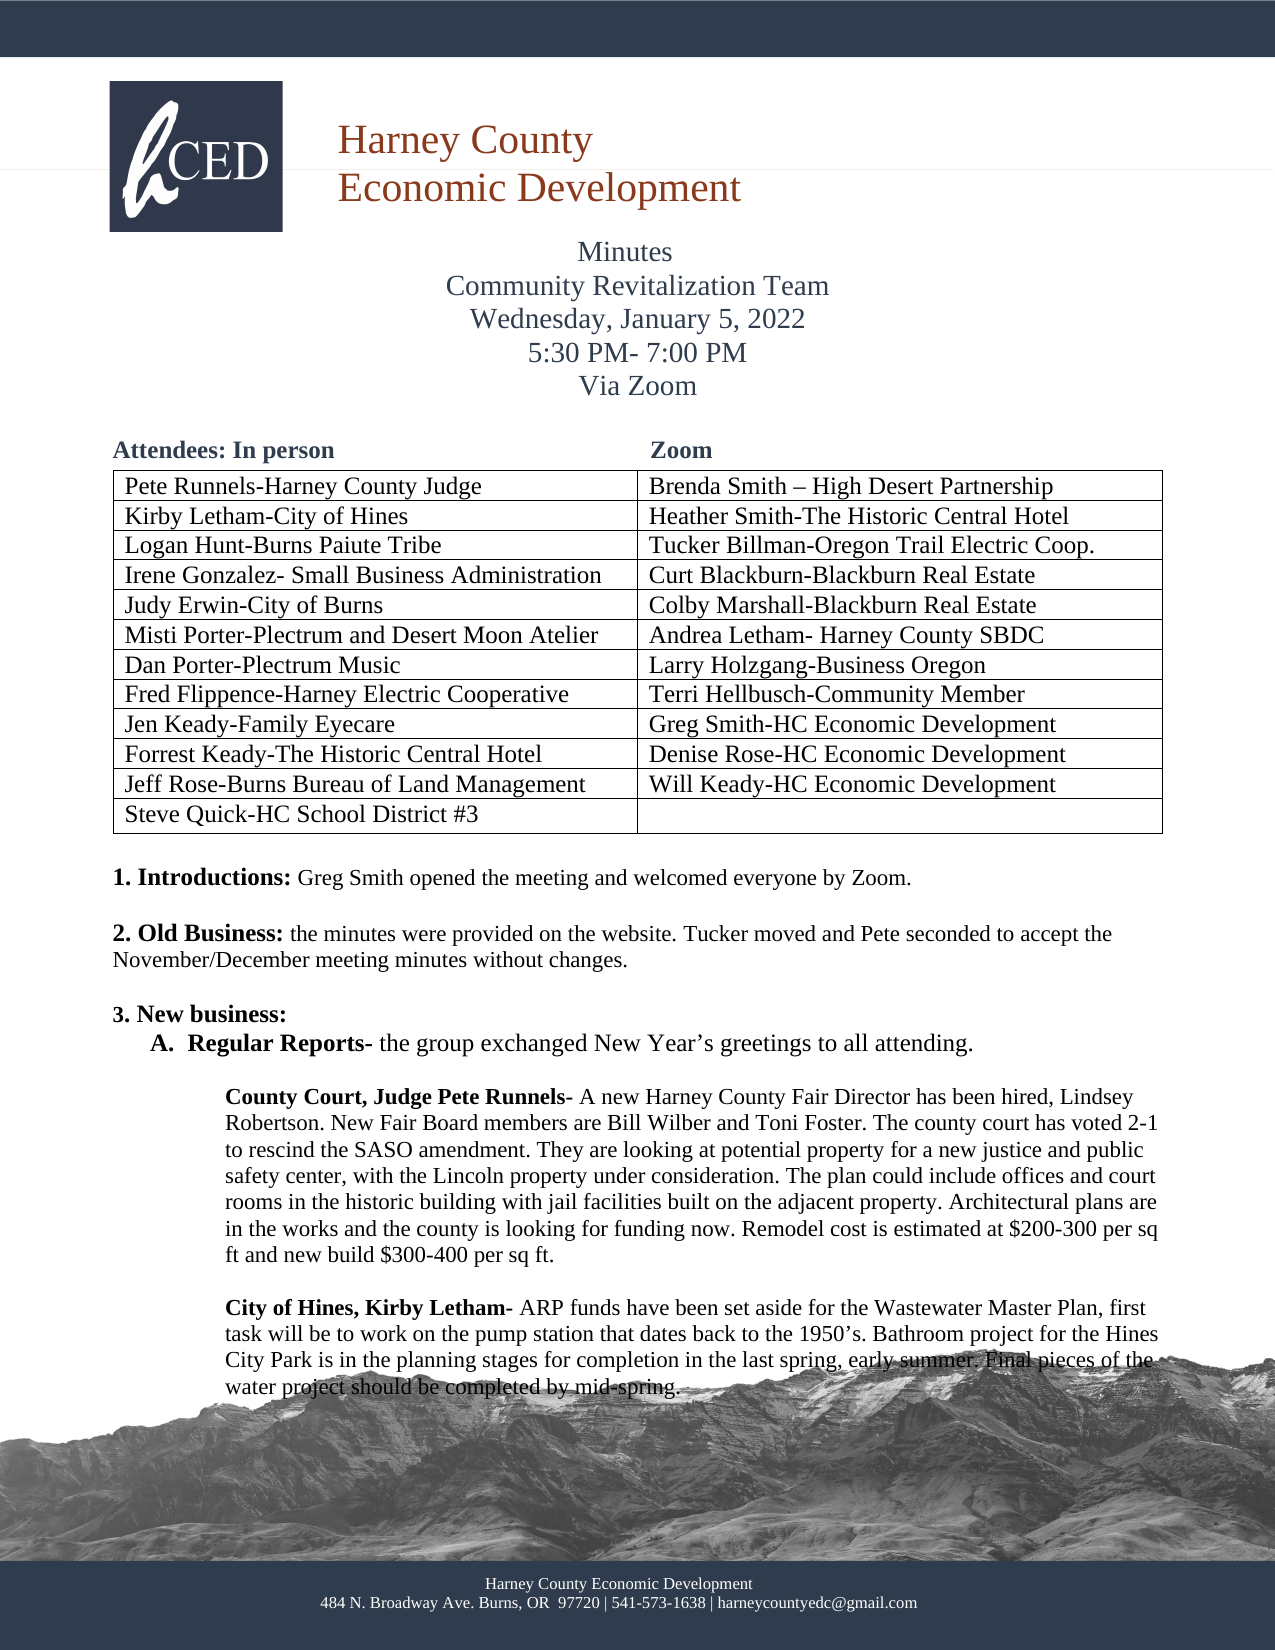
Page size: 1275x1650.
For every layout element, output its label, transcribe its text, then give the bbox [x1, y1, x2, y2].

table_cell Tucker Billman-Oregon Trail Electric Coop. [638, 531, 1162, 559]
table_cell Dan Porter-Plectrum Music [114, 650, 637, 678]
table_cell Heather Smith-The Historic Central Hotel [638, 501, 1162, 529]
table_cell Will Keady-HC Economic Development [638, 769, 1162, 798]
picture [109, 81, 283, 232]
table_header Brenda Smith – High Desert Partnership [638, 471, 1162, 500]
table_cell Colby Marshall-Blackburn Real Estate [638, 590, 1162, 619]
table_cell Logan Hunt-Burns Paiute Tribe [114, 531, 637, 559]
table_cell [638, 799, 1162, 833]
table_cell Andrea Letham- Harney County SBDC [638, 620, 1162, 649]
table_cell Steve Quick-HC School District #3 [114, 799, 637, 833]
table_cell Denise Rose-HC Economic Development [638, 739, 1162, 768]
table_cell Jen Keady-Family Eyecare [114, 709, 637, 738]
table_cell Irene Gonzalez- Small Business Administration [114, 560, 637, 589]
text Community Revitalization Team [112, 268, 1162, 301]
text City of Hines, Kirby Letham- ARP funds have been set aside for the Wastewater Master Plan, first task will be to work on the pump station that dates back to the 1950’s. Bathroom project for the Hines City Park is in the planning stages for completion in the last spring, early summer. Final pieces of the water project should be completed by mid-spring. [225, 1294, 1162, 1399]
text 3. New business: [112, 999, 1162, 1028]
table_cell Jeff Rose-Burns Bureau of Land Management [114, 769, 637, 798]
table_cell Terri Hellbusch-Community Member [638, 680, 1162, 708]
text Attendees: In person Zoom [112, 435, 1162, 464]
table_cell Kirby Letham-City of Hines [114, 501, 637, 529]
text 1. Introductions: Greg Smith opened the meeting and welcomed everyone by Zoom. [112, 862, 1162, 891]
table_cell Judy Erwin-City of Burns [114, 590, 637, 619]
text 5:30 PM- 7:00 PM [112, 335, 1162, 368]
table_cell Larry Holzgang-Business Oregon [638, 650, 1162, 678]
text Minutes [487, 234, 1162, 268]
table_header Pete Runnels-Harney County Judge [114, 471, 637, 500]
text Via Zoom [112, 368, 1162, 402]
text Wednesday, January 5, 2022 [112, 301, 1162, 335]
text County Court, Judge Pete Runnels- A new Harney County Fair Director has been hired, Lindsey Robertson. New Fair Board members are Bill Wilber and Toni Foster. The county court has voted 2-1 to rescind the SASO amendment. They are looking at potential property for a new justice and public safety center, with the Lincoln property under consideration. The plan could include offices and court rooms in the historic building with jail facilities built on the adjacent property. Architectural plans are in the works and the county is looking for funding now. Remodel cost is estimated at $200-300 per sq ft and new build $300-400 per sq ft. [225, 1083, 1162, 1267]
table_cell Forrest Keady-The Historic Central Hotel [114, 739, 637, 768]
table_cell Misti Porter-Plectrum and Desert Moon Atelier [114, 620, 637, 649]
table_cell Greg Smith-HC Economic Development [638, 709, 1162, 738]
text 2. Old Business: the minutes were provided on the website. Tucker moved and Pete seconded to accept the November/December meeting minutes without changes. [112, 918, 1162, 973]
table_cell Curt Blackburn-Blackburn Real Estate [638, 560, 1162, 589]
list Regular Reports- the group exchanged New Year’s greetings to all attending. [150, 1028, 1162, 1057]
table_cell Fred Flippence-Harney Electric Cooperative [114, 680, 637, 708]
